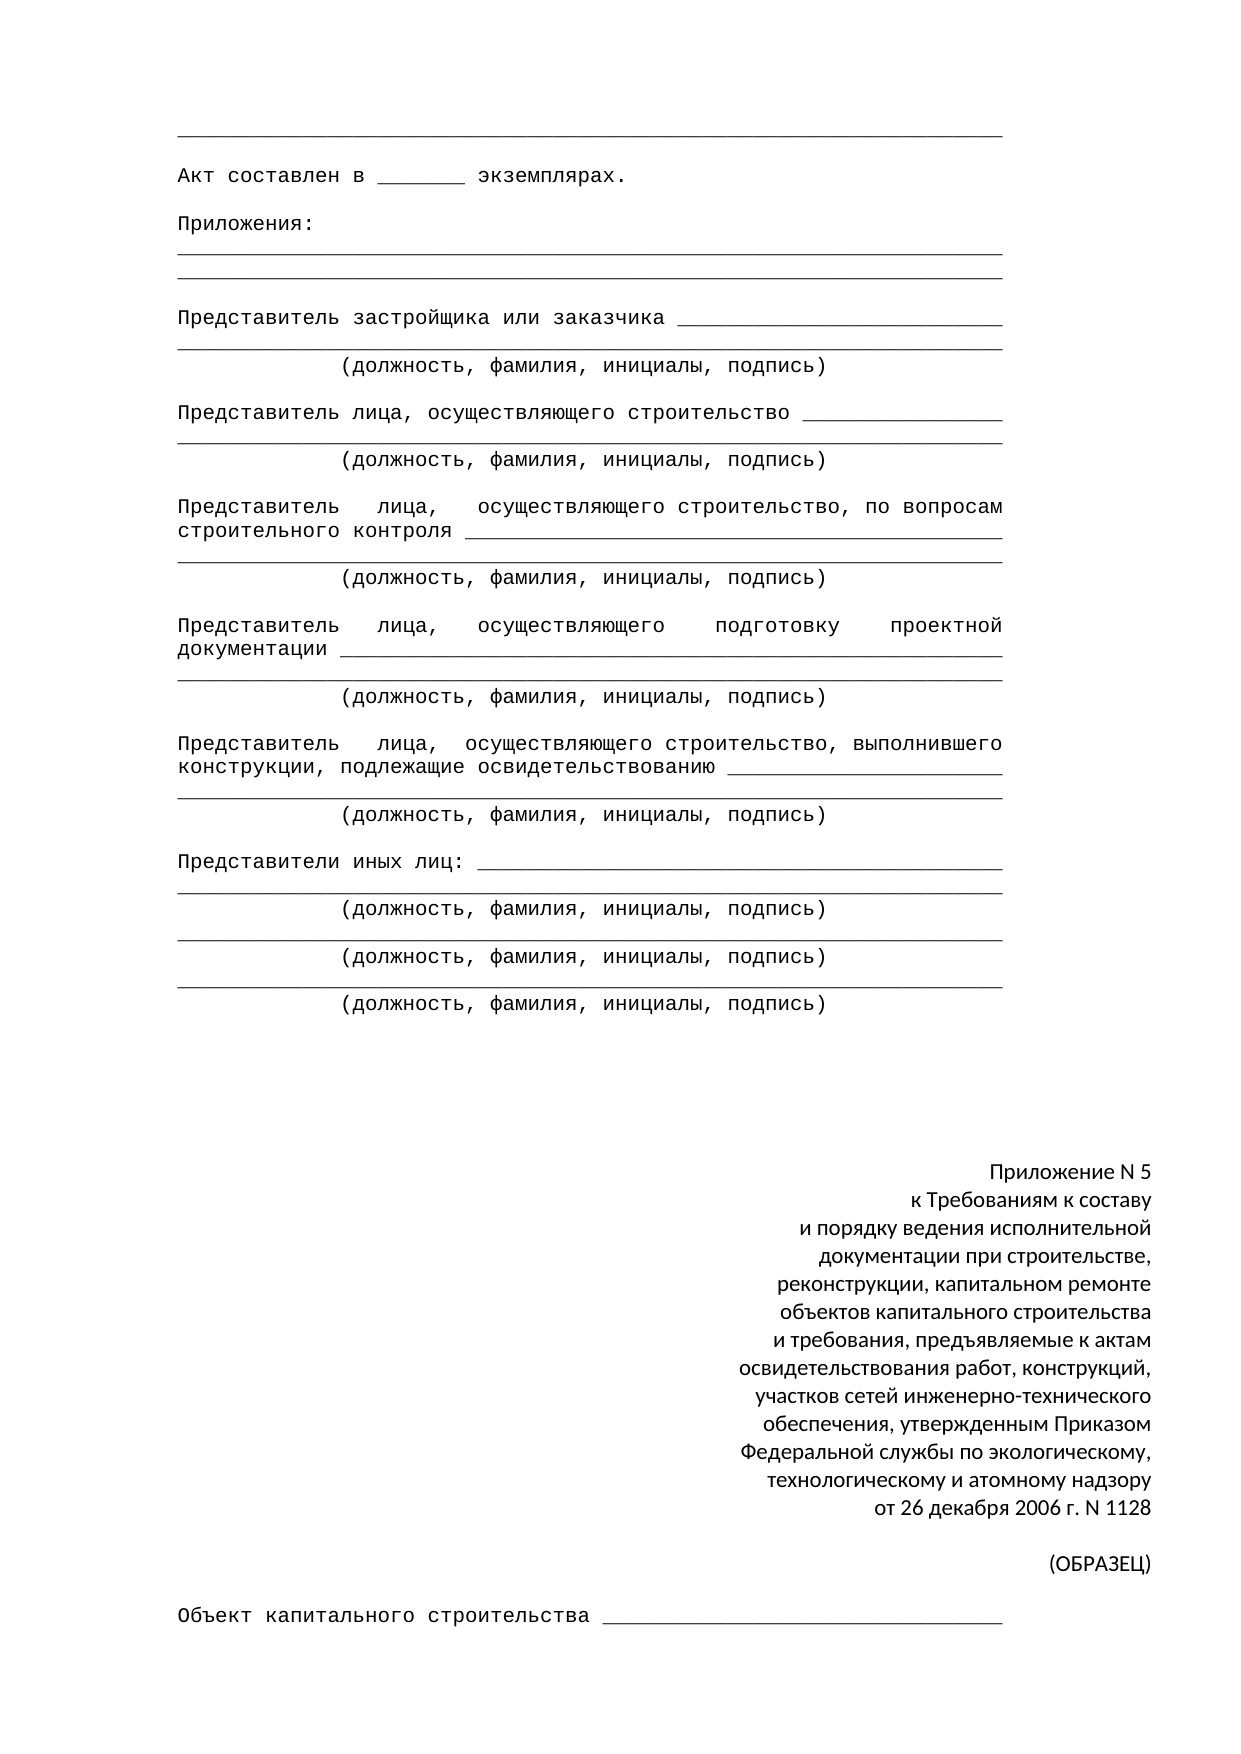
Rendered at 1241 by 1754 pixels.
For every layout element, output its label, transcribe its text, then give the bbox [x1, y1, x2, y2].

text (должность, фамилия, инициалы, подпись) [177, 567, 1152, 591]
text __________________________________________________________________ [177, 544, 1152, 567]
text Представитель лица, осуществляющего подготовку проектной [177, 615, 1152, 638]
text Представители иных лиц: __________________________________________ [177, 851, 1152, 875]
text (должность, фамилия, инициалы, подпись) [177, 993, 1152, 1017]
text строительного контроля ___________________________________________ [177, 520, 1152, 544]
text и требования, предъявляемые к актам [177, 1325, 1152, 1353]
text реконструкции, капитальном ремонте [177, 1269, 1152, 1297]
text документации _____________________________________________________ [177, 638, 1152, 662]
text Приложение N 5 [177, 1157, 1152, 1185]
text Представитель лица, осуществляющего строительство, по вопросам [177, 496, 1152, 520]
text (должность, фамилия, инициалы, подпись) [177, 449, 1152, 473]
text участков сетей инженерно-технического [177, 1381, 1152, 1409]
text __________________________________________________________________ [177, 260, 1152, 284]
text Федеральной службы по экологическому, [177, 1437, 1152, 1465]
text Объект капитального строительства ________________________________ [177, 1605, 1152, 1629]
text (должность, фамилия, инициалы, подпись) [177, 686, 1152, 709]
text Представитель застройщика или заказчика __________________________ [177, 307, 1152, 331]
text Представитель лица, осуществляющего строительство, выполнившего [177, 733, 1152, 757]
text технологическому и атомному надзору [177, 1465, 1152, 1493]
text объектов капитального строительства [177, 1297, 1152, 1325]
text Акт составлен в _______ экземплярах. [177, 165, 1152, 189]
text __________________________________________________________________ [177, 662, 1152, 686]
text и порядку ведения исполнительной [177, 1213, 1152, 1241]
text (должность, фамилия, инициалы, подпись) [177, 898, 1152, 922]
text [177, 236, 1152, 260]
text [177, 118, 1152, 142]
text освидетельствования работ, конструкций, [177, 1353, 1152, 1381]
text от 26 декабря 2006 г. N 1128 [177, 1493, 1152, 1521]
text Представитель лица, осуществляющего строительство ________________ [177, 402, 1152, 426]
text документации при строительстве, [177, 1241, 1152, 1269]
text (должность, фамилия, инициалы, подпись) [177, 354, 1152, 378]
text __________________________________________________________________ [177, 922, 1152, 946]
text (должность, фамилия, инициалы, подпись) [177, 946, 1152, 969]
text обеспечения, утвержденным Приказом [177, 1409, 1152, 1437]
text (ОБРАЗЕЦ) [177, 1549, 1152, 1577]
text __________________________________________________________________ [177, 969, 1152, 993]
text __________________________________________________________________ [177, 875, 1152, 898]
text конструкции, подлежащие освидетельствованию ______________________ [177, 757, 1152, 780]
text (должность, фамилия, инициалы, подпись) [177, 804, 1152, 827]
text к Требованиям к составу [177, 1185, 1152, 1213]
text __________________________________________________________________ [177, 426, 1152, 449]
text Приложения: [177, 213, 1152, 236]
text __________________________________________________________________ [177, 780, 1152, 804]
text __________________________________________________________________ [177, 331, 1152, 354]
